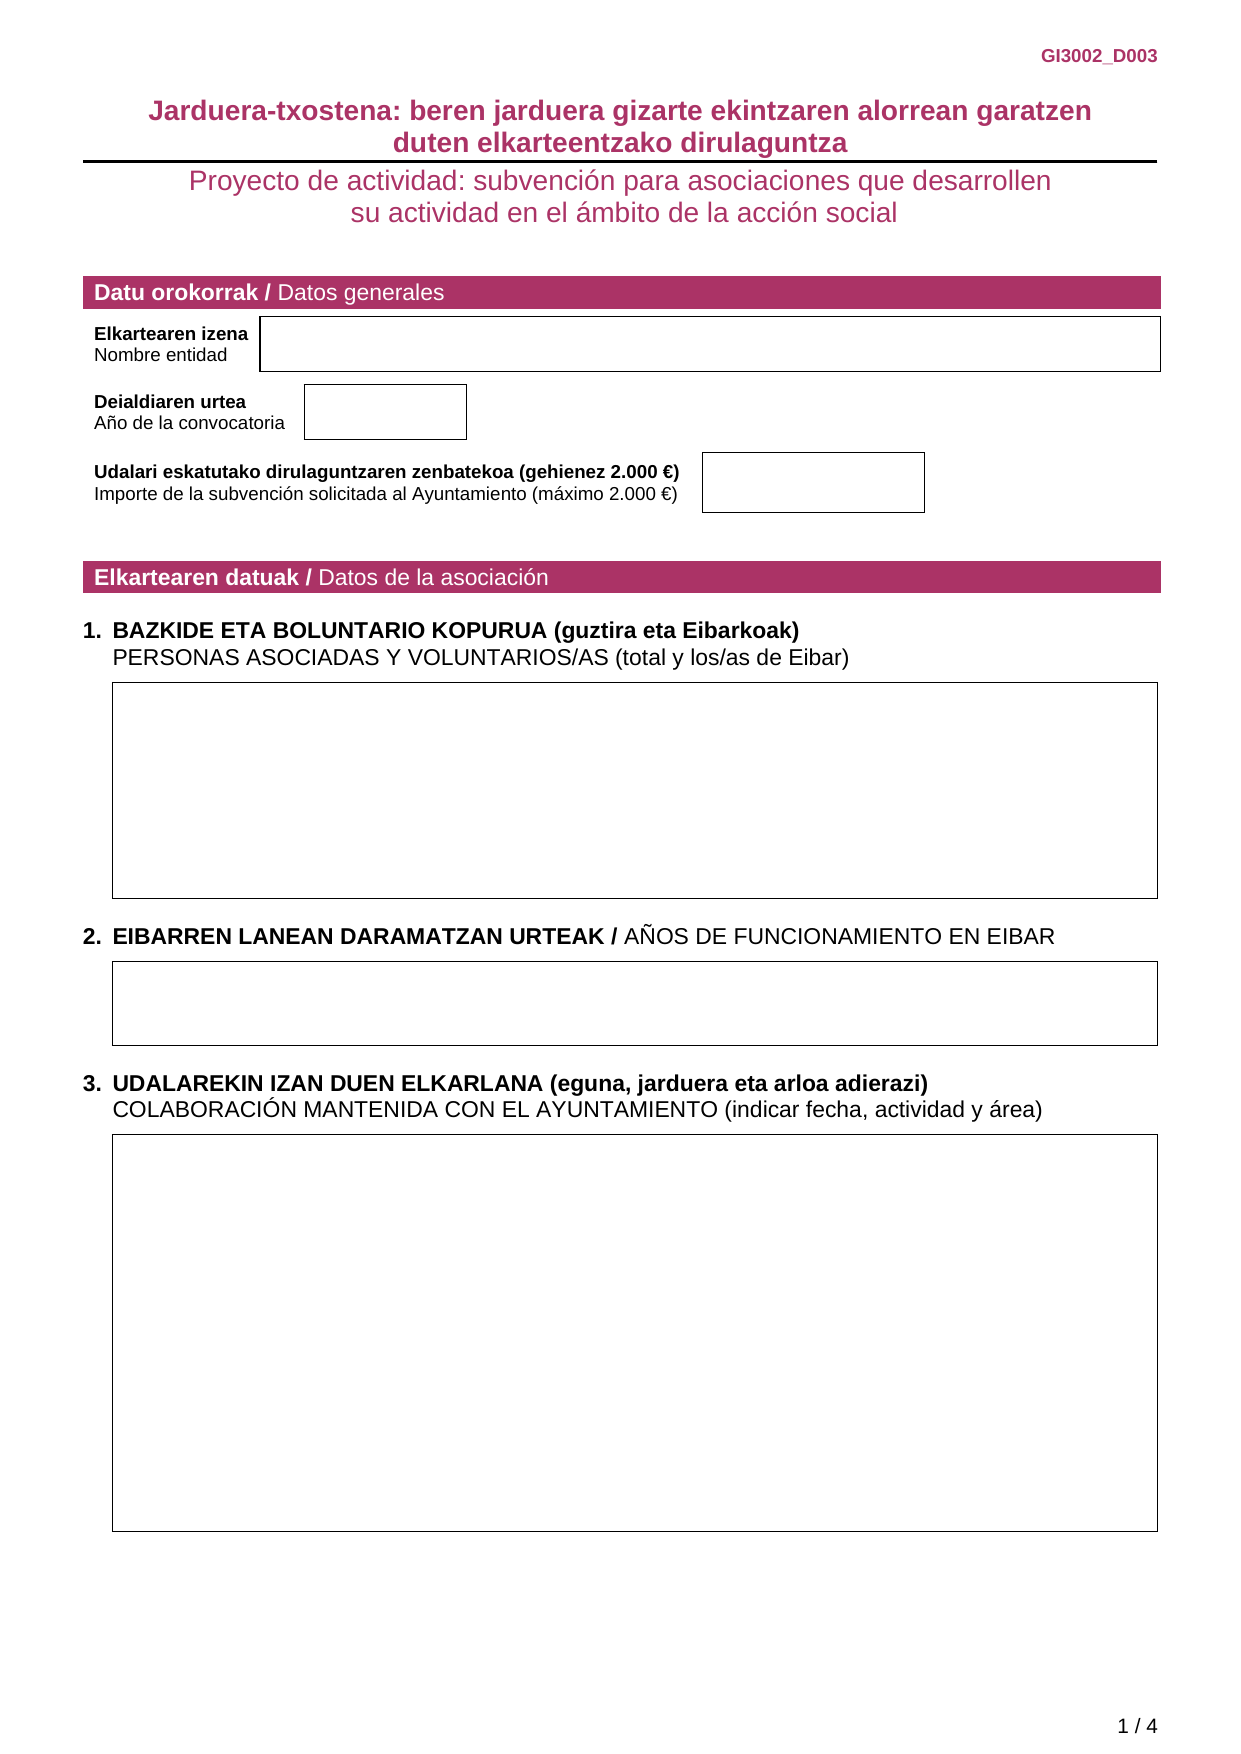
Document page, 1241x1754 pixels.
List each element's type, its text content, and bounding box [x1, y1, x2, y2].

text duten elkarteentzako dirulaguntza [83, 126, 1157, 160]
table_header [113, 962, 1157, 1044]
table_header [305, 385, 466, 439]
list UDALAREKIN IZAN DUEN ELKARLANA (eguna, jarduera eta arloa adierazi) [83, 1069, 1157, 1096]
text COLABORACIÓN MANTENIDA CON EL AYUNTAMIENTO (indicar fecha, actividad y área) [112, 1096, 1157, 1122]
table_header [113, 683, 1157, 898]
table_header Deialdiaren urtea Año de la convocatoria [83, 384, 304, 439]
text PERSONAS ASOCIADAS Y VOLUNTARIOS/AS (total y los/as de Eibar) [112, 643, 1157, 670]
list BAZKIDE ETA BOLUNTARIO KOPURUA (guztira eta Eibarkoak) [83, 617, 1157, 643]
list EIBARREN LANEAN DARAMATZAN URTEAK / AÑOS DE FUNCIONAMIENTO EN EIBAR [83, 923, 1157, 949]
text Proyecto de actividad: subvención para asociaciones que desarrollen [83, 163, 1157, 196]
table_header Udalari eskatutako dirulaguntzaren zenbatekoa (gehienez 2.000 €) Importe de la subvención solicitada al Ayuntamiento (máximo 2.000 €) [83, 452, 702, 512]
table_header Elkartearen izena Nombre entidad [83, 316, 259, 371]
table_header [261, 317, 1160, 371]
table_header [703, 453, 924, 512]
text su actividad en el ámbito de la acción social [83, 196, 1157, 228]
table_header [113, 1135, 1157, 1531]
table_header Datu orokorrak / Datos generales [83, 276, 1161, 309]
text Jarduera-txostena: beren jarduera gizarte ekintzaren alorrean garatzen [83, 93, 1157, 126]
table_header Elkartearen datuak / Datos de la asociación [83, 561, 1161, 593]
